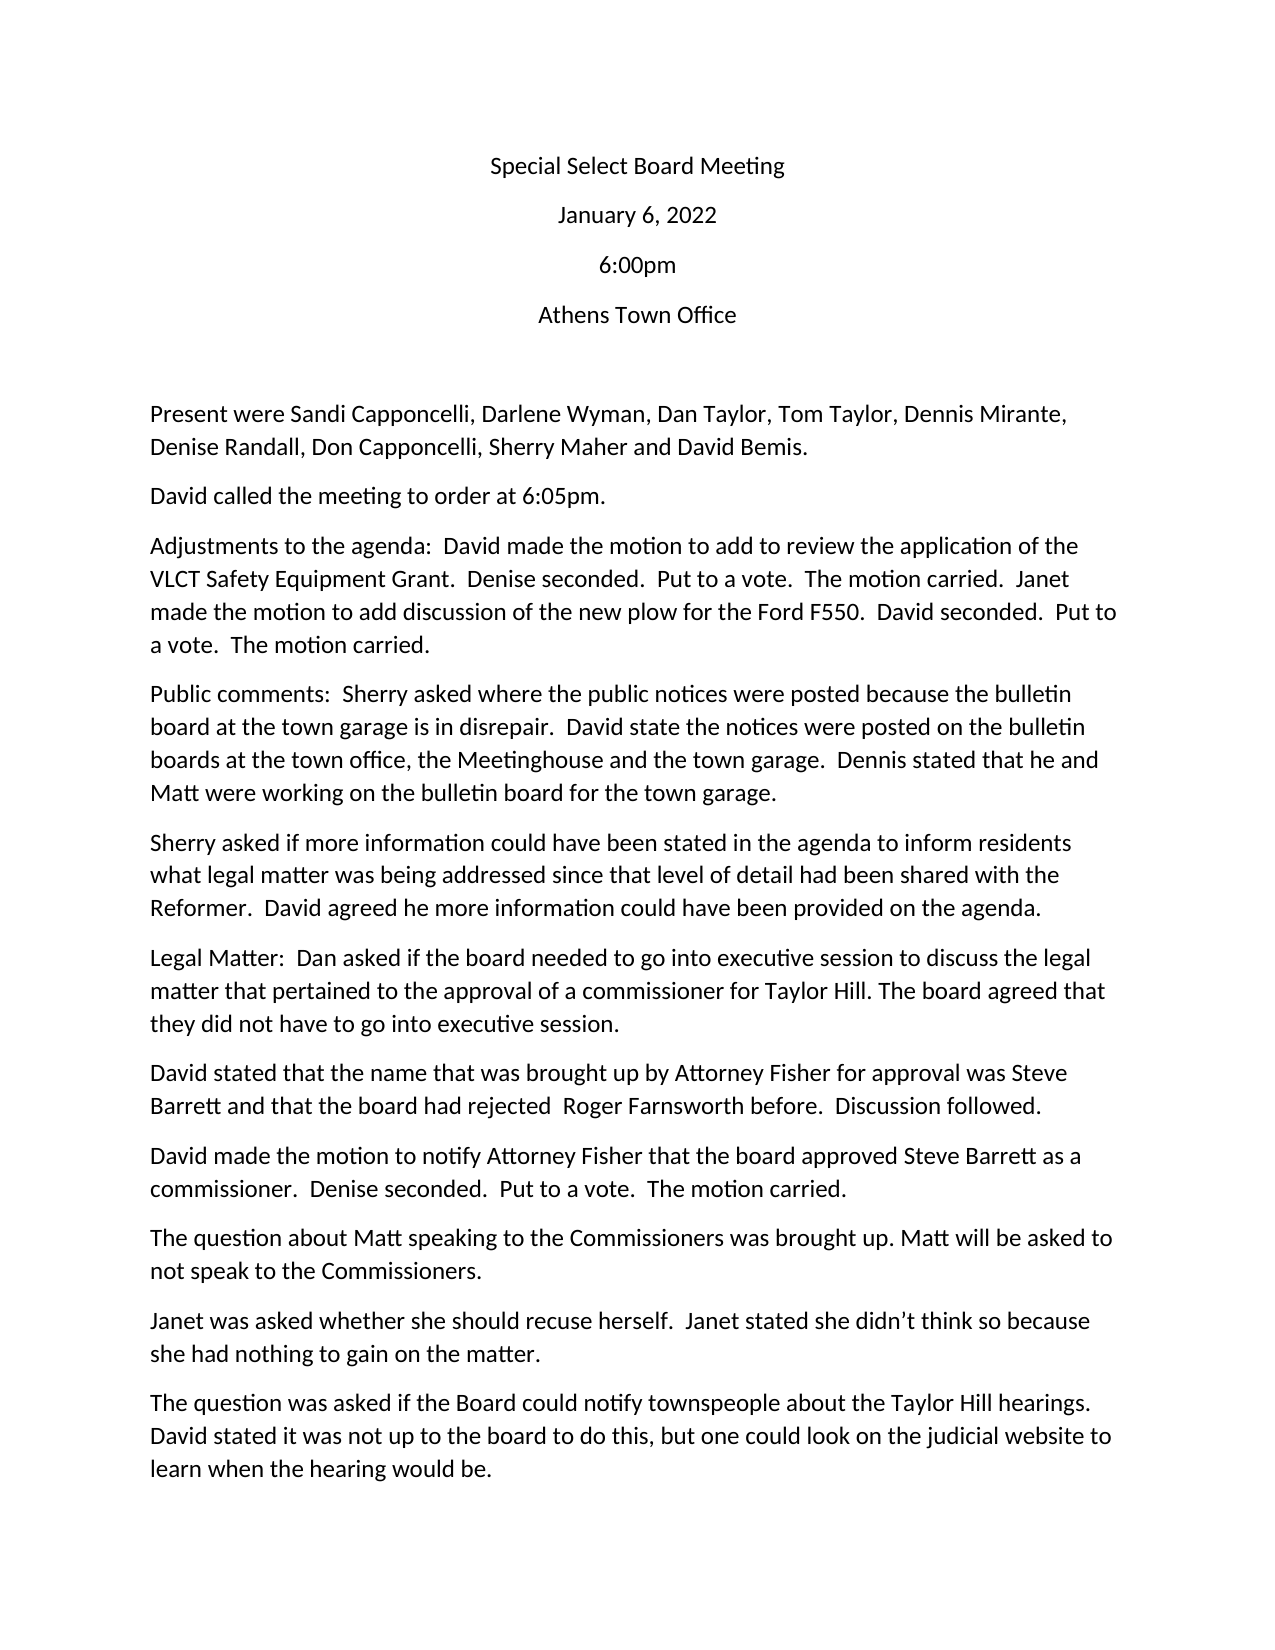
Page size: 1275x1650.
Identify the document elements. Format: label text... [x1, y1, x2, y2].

text Public comments: Sherry asked where the public notices were posted because the bulletin board at the town garage is in disrepair. David state the notices were posted on the bulletin boards at the town office, the Meetinghouse and the town garage. Dennis stated that he and Matt were working on the bulletin board for the town garage. [150, 678, 1125, 808]
text Athens Town Office [150, 299, 1125, 329]
text January 6, 2022 [150, 199, 1125, 230]
text David made the motion to notify Attorney Fisher that the board approved Steve Barrett as a commissioner. Denise seconded. Put to a vote. The motion carried. [150, 1140, 1125, 1203]
text Present were Sandi Capponcelli, Darlene Wyman, Dan Taylor, Tom Taylor, Dennis Mirante, Denise Randall, Don Capponcelli, Sherry Maher and David Bemis. [150, 398, 1125, 461]
text David called the meeting to order at 6:05pm. [150, 480, 1125, 511]
text The question was asked if the Board could notify townspeople about the Taylor Hill hearings. David stated it was not up to the board to do this, but one could look on the judicial website to learn when the hearing would be. [150, 1387, 1125, 1484]
text Legal Matter: Dan asked if the board needed to go into executive session to discuss the legal matter that pertained to the approval of a commissioner for Taylor Hill. The board agreed that they did not have to go into executive session. [150, 942, 1125, 1038]
text Sherry asked if more information could have been stated in the agenda to inform residents what legal matter was being addressed since that level of detail had been shared with the Reformer. David agreed he more information could have been provided on the agenda. [150, 827, 1125, 923]
text The question about Matt speaking to the Commissioners was brought up. Matt will be asked to not speak to the Commissioners. [150, 1222, 1125, 1286]
text 6:00pm [150, 249, 1125, 280]
text David stated that the name that was brought up by Attorney Fisher for approval was Steve Barrett and that the board had rejected Roger Farnsworth before. Discussion followed. [150, 1057, 1125, 1121]
text Special Select Board Meeting [150, 150, 1125, 181]
text Adjustments to the agenda: David made the motion to add to review the application of the VLCT Safety Equipment Grant. Denise seconded. Put to a vote. The motion carried. Janet made the motion to add discussion of the new plow for the Ford F550. David seconded. Put to a vote. The motion carried. [150, 530, 1125, 659]
text Janet was asked whether she should recuse herself. Janet stated she didn’t think so because she had nothing to gain on the matter. [150, 1305, 1125, 1368]
